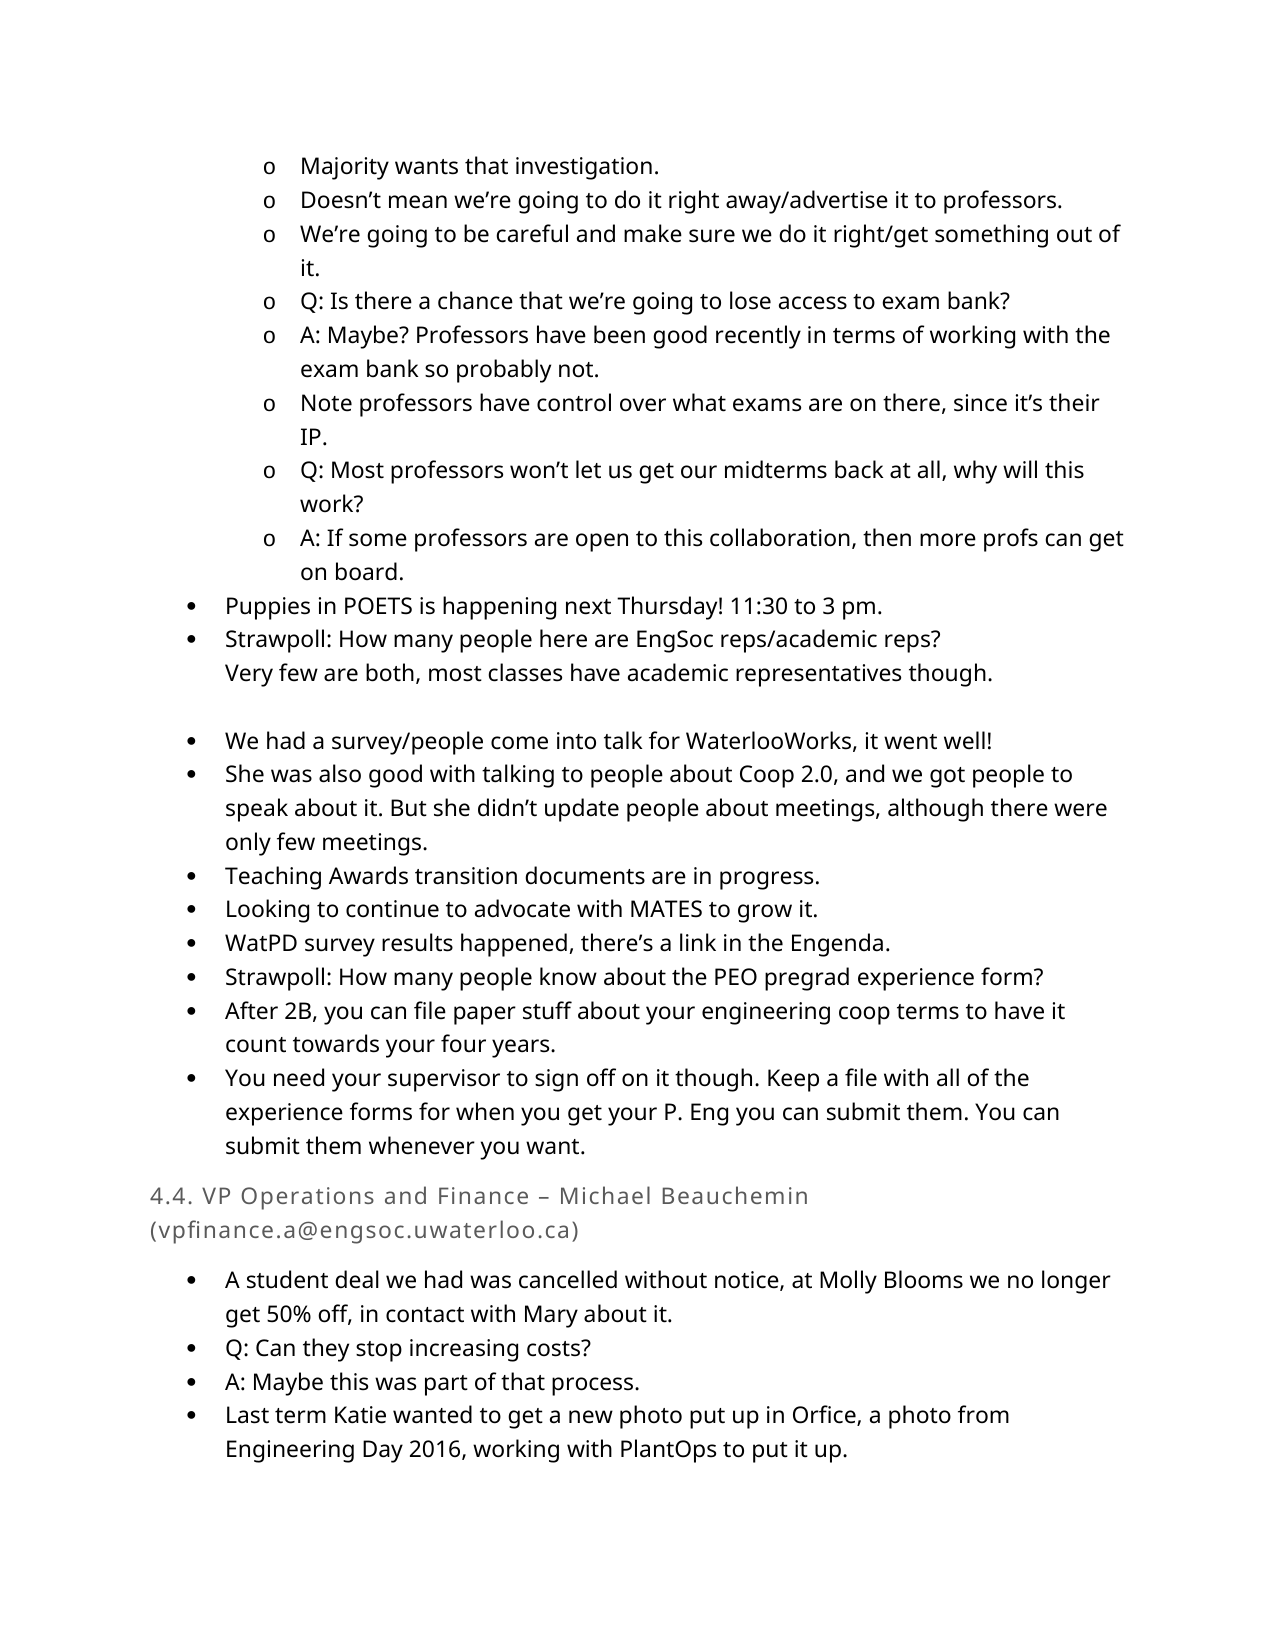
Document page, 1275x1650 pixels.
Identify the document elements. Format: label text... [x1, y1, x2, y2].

list A: Maybe this was part of that process. [187, 1365, 1125, 1397]
list Q: Can they stop increasing costs? [187, 1332, 1125, 1363]
subtitle 4.4. VP Operations and Finance – Michael Beauchemin (vpfinance.a@engsoc.uwaterloo.ca) [150, 1180, 1125, 1245]
list A student deal we had was cancelled without notice, at Molly Blooms we no longer get 50% off, in contact with Mary about it. [187, 1264, 1125, 1329]
list Last term Katie wanted to get a new photo put up in Orfice, a photo from Engineering Day 2016, working with PlantOps to put it up. [187, 1399, 1125, 1464]
list We’re going to be careful and make sure we do it right/get something out of it. [262, 218, 1125, 283]
list Q: Most professors won’t let us get our midterms back at all, why will this work? [262, 454, 1125, 519]
list Strawpoll: How many people here are EngSoc reps/academic reps? [187, 623, 1125, 654]
list A: Maybe? Professors have been good recently in terms of working with the exam bank so probably not. [262, 319, 1125, 384]
list Doesn’t mean we’re going to do it right away/advertise it to professors. [262, 184, 1125, 215]
list Looking to continue to advocate with MATES to grow it. [187, 893, 1125, 924]
list Note professors have control over what exams are on there, since it’s their IP. [262, 387, 1125, 452]
list We had a survey/people come into talk for WaterlooWorks, it went well! [187, 724, 1125, 756]
list Strawpoll: How many people know about the PEO pregrad experience form? [187, 961, 1125, 992]
list She was also good with talking to people about Coop 2.0, and we got people to speak about it. But she didn’t update people about meetings, although there were only few meetings. [187, 758, 1125, 857]
list A: If some professors are open to this collaboration, then more profs can get on board. [262, 522, 1125, 587]
list WatPD survey results happened, there’s a link in the Engenda. [187, 927, 1125, 958]
list After 2B, you can file paper stuff about your engineering coop terms to have it count towards your four years. [187, 994, 1125, 1059]
list Q: Is there a chance that we’re going to lose access to exam bank? [262, 285, 1125, 317]
list Teaching Awards transition documents are in progress. [187, 859, 1125, 891]
list Very few are both, most classes have academic representatives though. [225, 657, 1125, 688]
list Majority wants that investigation. [262, 150, 1125, 181]
list Puppies in POETS is happening next Thursday! 11:30 to 3 pm. [187, 589, 1125, 621]
list You need your supervisor to sign off on it though. Keep a file with all of the experience forms for when you get your P. Eng you can submit them. You can submit them whenever you want. [187, 1062, 1125, 1161]
